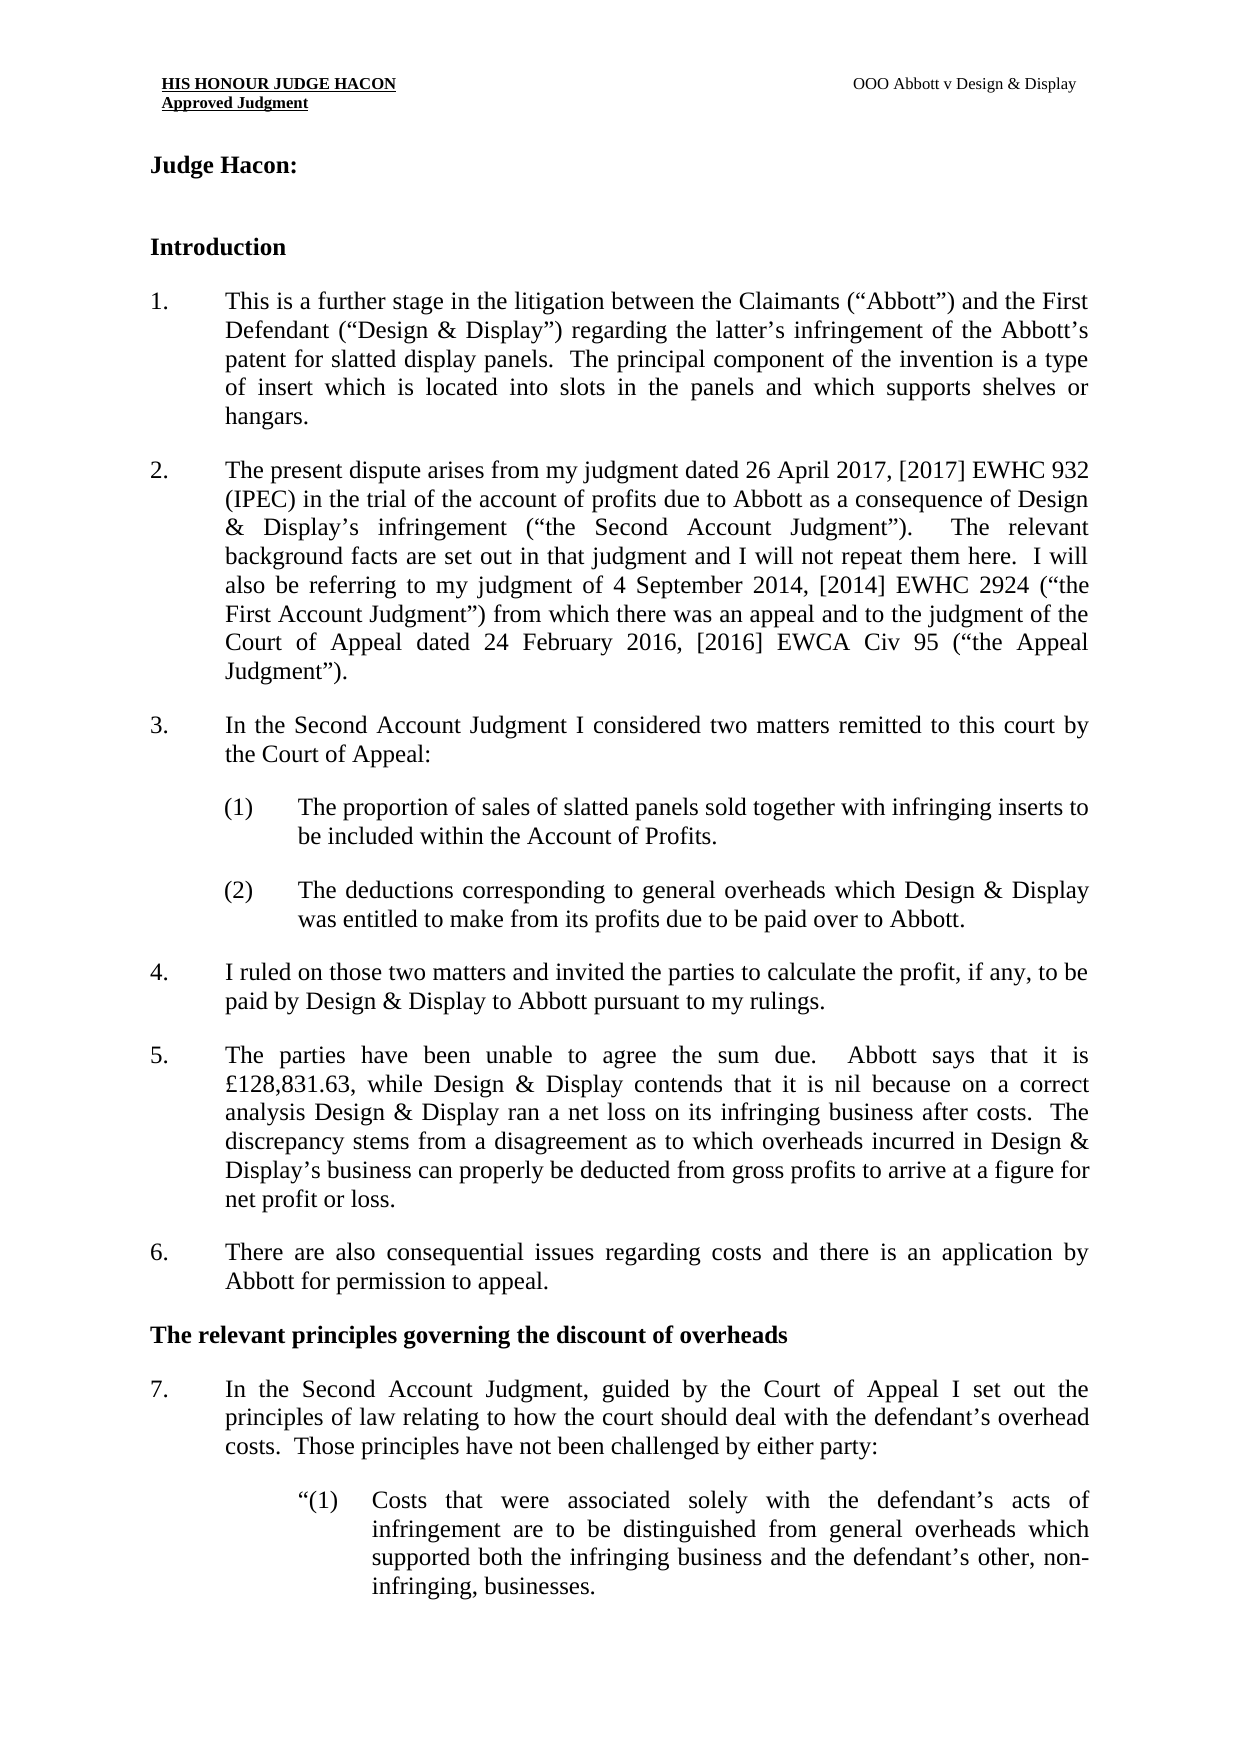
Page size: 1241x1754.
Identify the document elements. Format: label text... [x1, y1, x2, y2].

text The present dispute arises from my judgment dated 26 April 2017, [2017] EWHC 932 (IPEC) in the trial of the account of profits due to Abbott as a consequence of Design & Display’s infringement (“the Second Account Judgment”). The relevant background facts are set out in that judgment and I will not repeat them here. I will also be referring to my judgment of 4 September 2014, [2014] EWHC 2924 (“the First Account Judgment”) from which there was an appeal and to the judgment of the Court of Appeal dated 24 February 2016, [2016] EWCA Civ 95 (“the Appeal Judgment”). [150, 455, 1090, 685]
list Introduction [150, 232, 1090, 261]
list The proportion of sales of slatted panels sold together with infringing inserts to be included within the Account of Profits. [224, 792, 1090, 850]
text The parties have been unable to agree the sum due. Abbott says that it is £128,831.63, while Design & Display contends that it is nil because on a correct analysis Design & Display ran a net loss on its infringing business after costs. The discrepancy stems from a disagreement as to which overheads incurred in Design & Display’s business can properly be deducted from gross profits to arrive at a figure for net profit or loss. [150, 1040, 1090, 1212]
text I ruled on those two matters and invited the parties to calculate the profit, if any, to be paid by Design & Display to Abbott pursuant to my rulings. [150, 957, 1090, 1015]
list The deductions corresponding to general overheads which Design & Display was entitled to make from its profits due to be paid over to Abbott. [224, 875, 1090, 932]
text In the Second Account Judgment, guided by the Court of Appeal I set out the principles of law relating to how the court should deal with the defendant’s overhead costs. Those principles have not been challenged by either party: [150, 1374, 1090, 1460]
text There are also consequential issues regarding costs and there is an application by Abbott for permission to appeal. [150, 1237, 1090, 1295]
text This is a further stage in the litigation between the Claimants (“Abbott”) and the First Defendant (“Design & Display”) regarding the latter’s infringement of the Abbott’s patent for slatted display panels. The principal component of the invention is a type of insert which is located into slots in the panels and which supports shelves or hangars. [150, 286, 1090, 430]
list “(1) Costs that were associated solely with the defendant’s acts of infringement are to be distinguished from general overheads which supported both the infringing business and the defendant’s other, non-infringing, businesses. [298, 1485, 1090, 1600]
text Judge Hacon: [150, 150, 1090, 179]
list The relevant principles governing the discount of overheads [150, 1320, 1090, 1349]
text In the Second Account Judgment I considered two matters remitted to this court by the Court of Appeal: [150, 710, 1090, 767]
